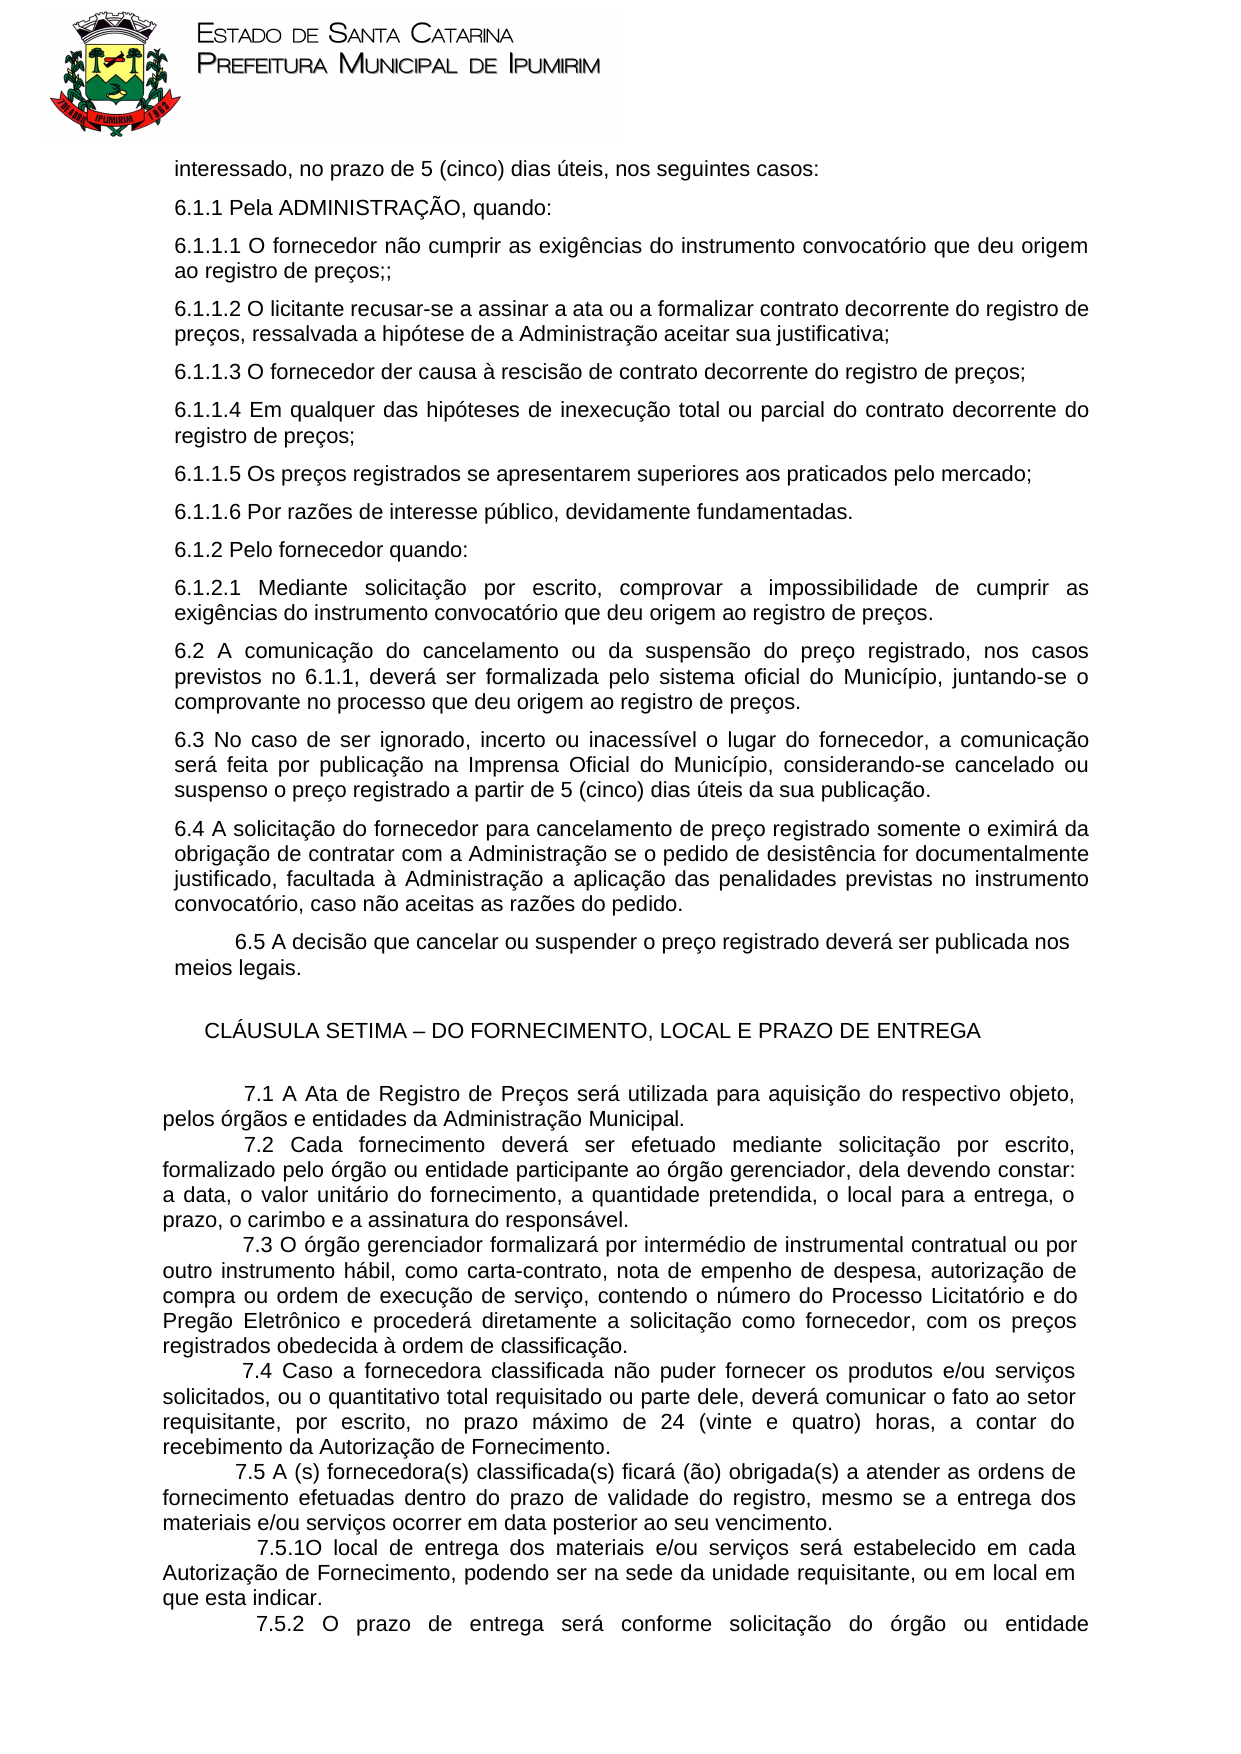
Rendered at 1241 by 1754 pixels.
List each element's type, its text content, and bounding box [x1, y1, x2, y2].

picture [41, 7, 620, 143]
list 7.4 Caso a fornecedora classificada não puder fornecer os produtos e/ou serviços solicitados, ou o quantitativo total requisitado ou parte dele, deverá comunicar o fato ao setor requisitante, por escrito, no prazo máximo de 24 (vinte e quatro) horas, a contar do recebimento da Autorização de Fornecimento. [162, 1358, 1077, 1459]
subtitle CLÁUSULA SETIMA – DO FORNECIMENTO, LOCAL E PRAZO DE ENTREGA [204, 1018, 1090, 1043]
text 6.1.2 Pelo fornecedor quando: [174, 537, 1090, 562]
text 6.2 A comunicação do cancelamento ou da suspensão do preço registrado, nos casos previstos no 6.1.1, deverá ser formalizada pelo sistema oficial do Município, juntando-se o comprovante no processo que deu origem ao registro de preços. [174, 638, 1090, 714]
text 6.5 A decisão que cancelar ou suspender o preço registrado deverá ser publicada nos meios legais. [174, 929, 1090, 979]
text 6.1.1.4 Em qualquer das hipóteses de inexecução total ou parcial do contrato decorrente do registro de preços; [174, 397, 1090, 448]
text 6.3 No caso de ser ignorado, incerto ou inacessível o lugar do fornecedor, a comunicação será feita por publicação na Imprensa Oficial do Município, considerando-se cancelado ou suspenso o preço registrado a partir de 5 (cinco) dias úteis da sua publicação. [174, 727, 1090, 802]
text 6.4 A solicitação do fornecedor para cancelamento de preço registrado somente o eximirá da obrigação de contratar com a Administração se o pedido de desistência for documentalmente justificado, facultada à Administração a aplicação das penalidades previstas no instrumento convocatório, caso não aceitas as razões do pedido. [174, 815, 1090, 916]
list 7.5.2 O prazo de entrega será conforme solicitação do órgão ou entidade requisitante, conforme especificado no edital. [204, 1610, 1090, 1636]
list 7.3 O órgão gerenciador formalizará por intermédio de instrumental contratual ou por outro instrumento hábil, como carta-contrato, nota de empenho de despesa, autorização de compra ou ordem de execução de serviço, contendo o número do Processo Licitatório e do Pregão Eletrônico e procederá diretamente a solicitação como fornecedor, com os preços registrados obedecida à ordem de classificação. [162, 1232, 1079, 1358]
text 6.1.1.3 O fornecedor der causa à rescisão de contrato decorrente do registro de preços; [174, 359, 1090, 384]
text 6.1.1.2 O licitante recusar-se a assinar a ata ou a formalizar contrato decorrente do registro de preços, ressalvada a hipótese de a Administração aceitar sua justificativa; [174, 296, 1090, 346]
list 7.1 A Ata de Registro de Preços será utilizada para aquisição do respectivo objeto, pelos órgãos e entidades da Administração Municipal. [162, 1081, 1077, 1131]
text 6.1.1.5 Os preços registrados se apresentarem superiores aos praticados pelo mercado; [174, 461, 1090, 486]
list 7.2 Cada fornecimento deverá ser efetuado mediante solicitação por escrito, formalizado pelo órgão ou entidade participante ao órgão gerenciador, dela devendo constar: a data, o valor unitário do fornecimento, a quantidade pretendida, o local para a entrega, o prazo, o carimbo e a assinatura do responsável. [162, 1131, 1077, 1232]
text 6.1.1 Pela ADMINISTRAÇÃO, quando: [174, 194, 1090, 219]
text 6.1.2.1 Mediante solicitação por escrito, comprovar a impossibilidade de cumprir as exigências do instrumento convocatório que deu origem ao registro de preços. [174, 575, 1090, 625]
list 7.5.1O local de entrega dos materiais e/ou serviços será estabelecido em cada Autorização de Fornecimento, podendo ser na sede da unidade requisitante, ou em local em que esta indicar. [162, 1535, 1077, 1610]
text 6.1.1.6 Por razões de interesse público, devidamente fundamentadas. [174, 499, 1090, 524]
list 7.5 A (s) fornecedora(s) classificada(s) ficará (ão) obrigada(s) a atender as ordens de fornecimento efetuadas dentro do prazo de validade do registro, mesmo se a entrega dos materiais e/ou serviços ocorrer em data posterior ao seu vencimento. [162, 1459, 1077, 1535]
text 6.1.1.1 O fornecedor não cumprir as exigências do instrumento convocatório que deu origem ao registro de preços;; [174, 232, 1090, 283]
